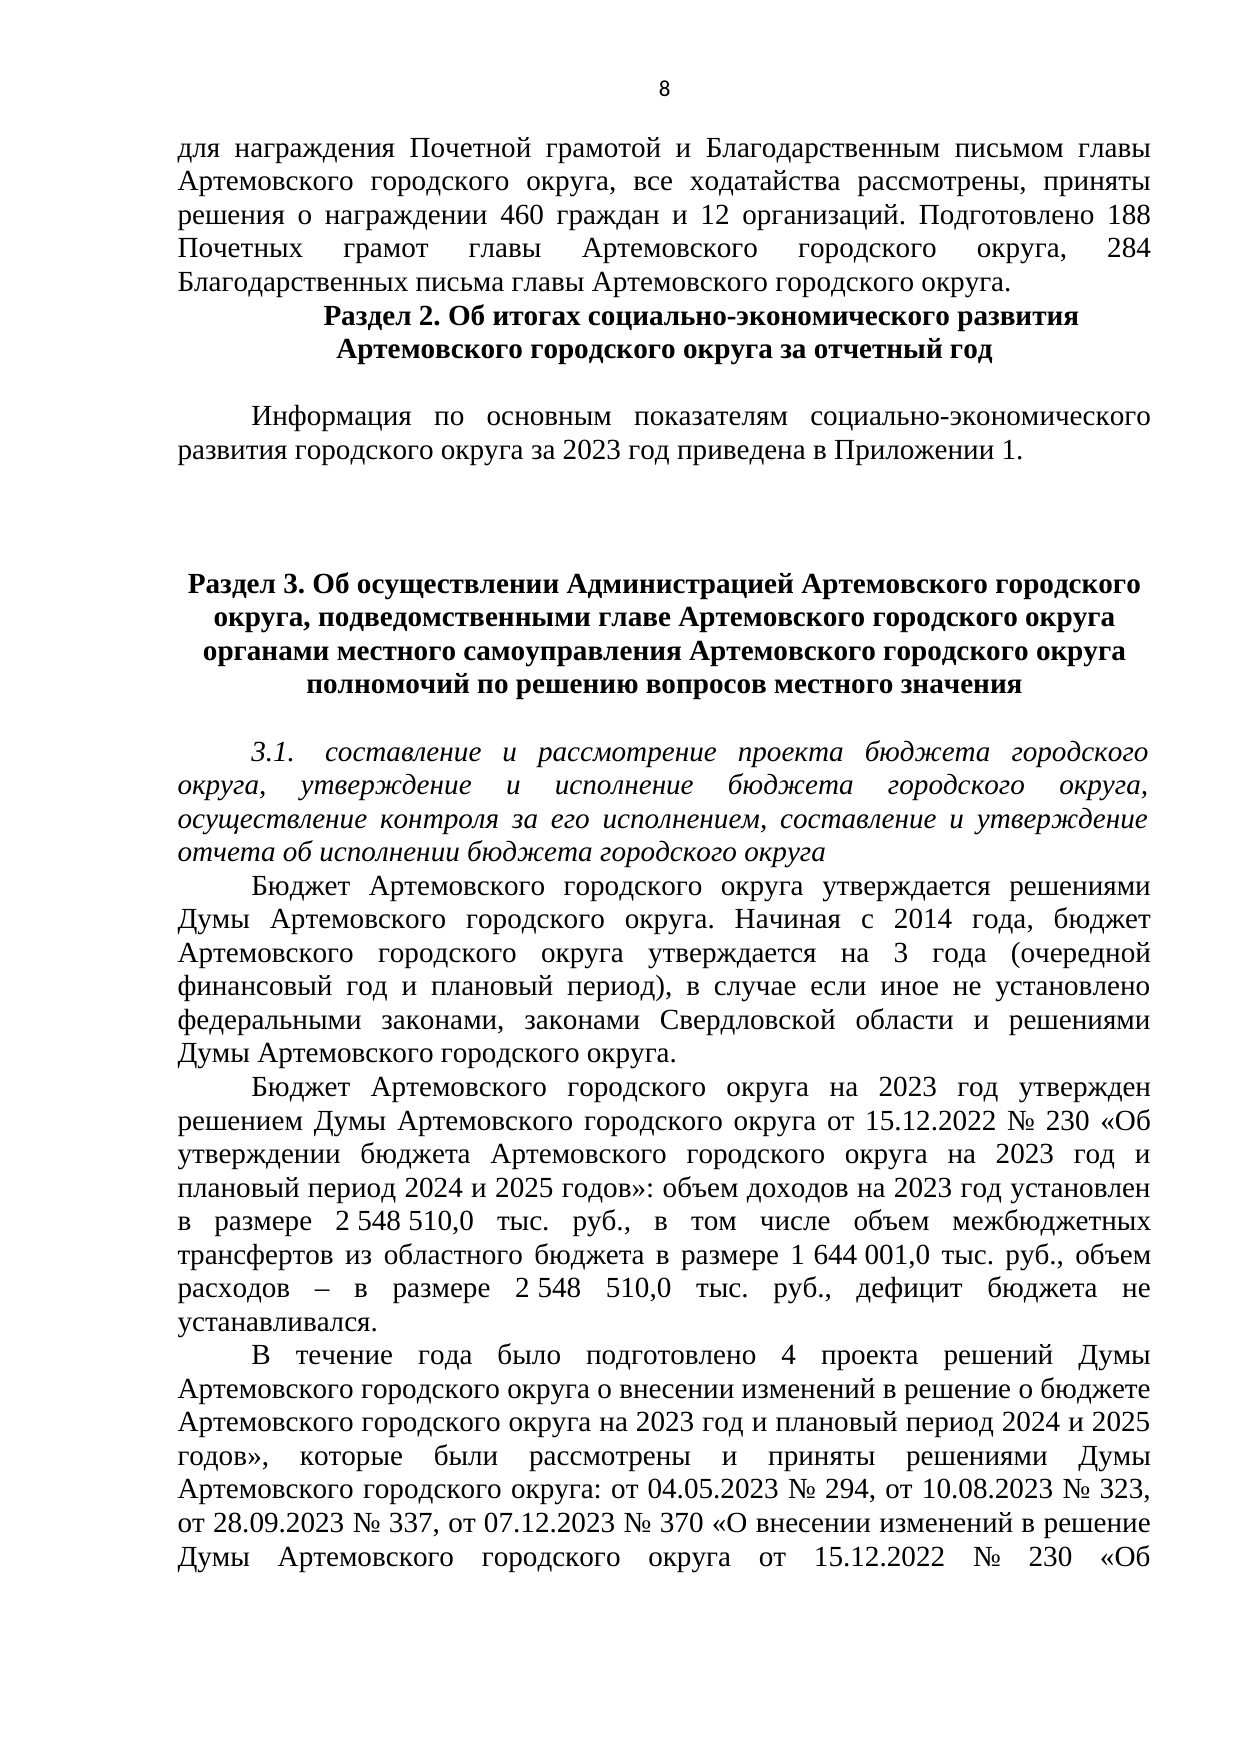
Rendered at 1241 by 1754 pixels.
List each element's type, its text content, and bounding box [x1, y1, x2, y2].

text Бюджет Артемовского городского округа утверждается решениями Думы Артемовского городского округа. Начиная с 2014 года, бюджет Артемовского городского округа утверждается на 3 года (очередной финансовый год и плановый период), в случае если иное не установлено федеральными законами, законами Свердловской области и решениями Думы Артемовского городского округа. [177, 868, 1152, 1069]
text Раздел 2. Об итогах социально-экономического развития Артемовского городского округа за отчетный год [177, 298, 1152, 365]
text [177, 1337, 1152, 1572]
text Информация по основным показателям социально-экономического развития городского округа за 2023 год приведена в Приложении 1. [177, 398, 1152, 465]
text Раздел 3. Об осуществлении Администрацией Артемовского городского округа, подведомственными главе Артемовского городского округа органами местного самоуправления Артемовского городского округа полномочий по решению вопросов местного значения [177, 566, 1152, 700]
text 3.1. составление и рассмотрение проекта бюджета городского округа, утверждение и исполнение бюджета городского округа, осуществление контроля за его исполнением, составление и утверждение отчета об исполнении бюджета городского округа [177, 734, 1152, 868]
text Бюджет Артемовского городского округа на 2023 год утвержден решением Думы Артемовского городского округа от 15.12.2022 № 230 «Об утверждении бюджета Артемовского городского округа на 2023 год и плановый период 2024 и 2025 годов»: объем доходов на 2023 год установлен в размере 2 548 510,0 тыс. руб., в том числе объем межбюджетных трансфертов из областного бюджета в размере 1 644 001,0 тыс. руб., объем расходов – в размере 2 548 510,0 тыс. руб., дефицит бюджета не устанавливался. [177, 1069, 1152, 1337]
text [177, 130, 1152, 298]
